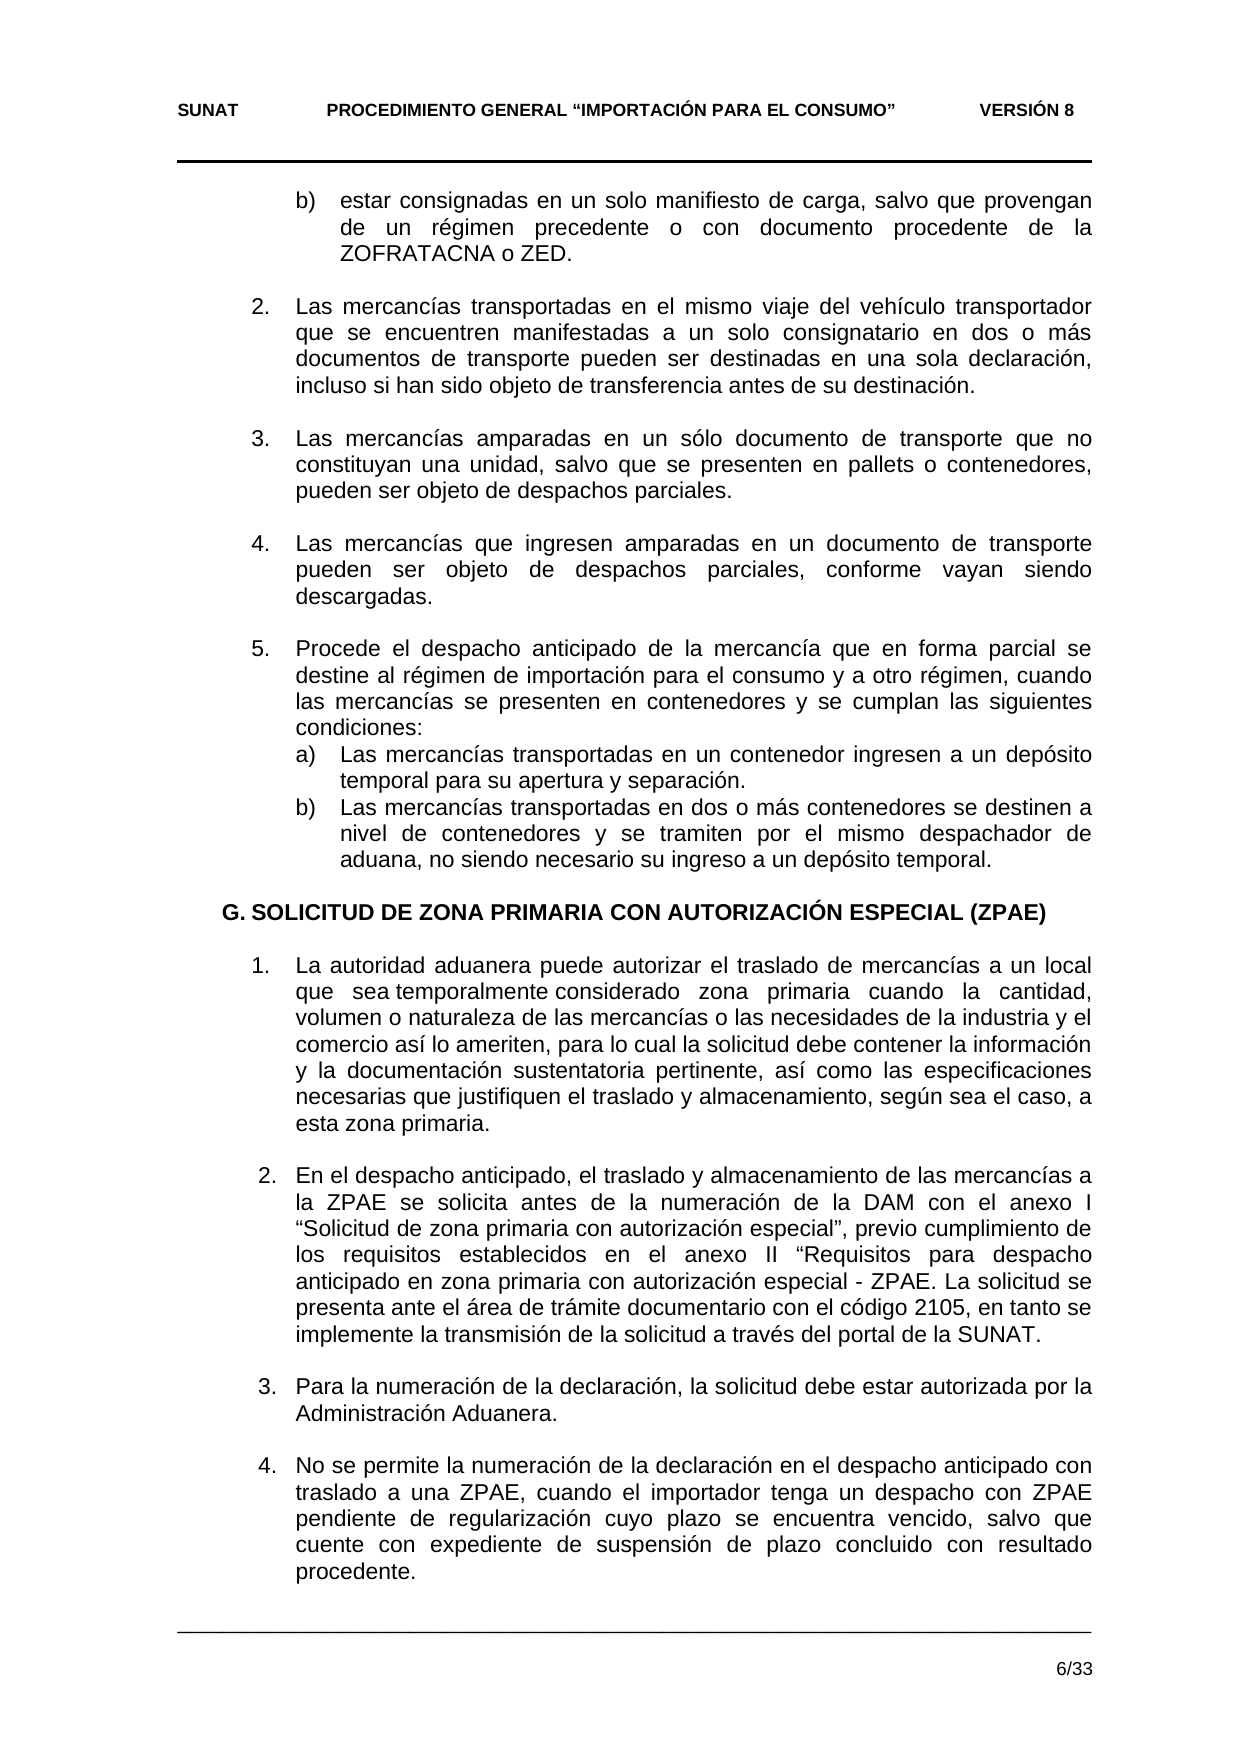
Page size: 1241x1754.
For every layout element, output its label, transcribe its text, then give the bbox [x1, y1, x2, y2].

list estar consignadas en un solo manifiesto de carga, salvo que provengan de un régimen precedente o con documento procedente de la ZOFRATACNA o ZED. [295, 187, 1092, 266]
list Las mercancías transportadas en un contenedor ingresen a un depósito temporal para su apertura y separación. [295, 741, 1092, 793]
list No se permite la numeración de la declaración en el despacho anticipado con traslado a una ZPAE, cuando el importador tenga un despacho con ZPAE pendiente de regularización cuyo plazo se encuentra vencido, salvo que cuente con expediente de suspensión de plazo concluido con resultado procedente. [258, 1452, 1092, 1584]
list Las mercancías que ingresen amparadas en un documento de transporte pueden ser objeto de despachos parciales, conforme vayan siendo descargadas. [251, 530, 1092, 609]
list SOLICITUD DE ZONA PRIMARIA CON AUTORIZACIÓN ESPECIAL (ZPAE) [222, 899, 1092, 925]
list Las mercancías transportadas en el mismo viaje del vehículo transportador que se encuentren manifestadas a un solo consignatario en dos o más documentos de transporte pueden ser destinadas en una sola declaración, incluso si han sido objeto de transferencia antes de su destinación. [251, 293, 1092, 398]
list Las mercancías amparadas en un sólo documento de transporte que no constituyan una unidad, salvo que se presenten en pallets o contenedores, pueden ser objeto de despachos parciales. [251, 424, 1092, 503]
list Procede el despacho anticipado de la mercancía que en forma parcial se destine al régimen de importación para el consumo y a otro régimen, cuando las mercancías se presenten en contenedores y se cumplan las siguientes condiciones: [251, 635, 1092, 741]
list Para la numeración de la declaración, la solicitud debe estar autorizada por la Administración Aduanera. [258, 1373, 1092, 1426]
list La autoridad aduanera puede autorizar el traslado de mercancías a un local que sea temporalmente considerado zona primaria cuando la cantidad, volumen o naturaleza de las mercancías o las necesidades de la industria y el comercio así lo ameriten, para lo cual la solicitud debe contener la información y la documentación sustentatoria pertinente, así como las especificaciones necesarias que justifiquen el traslado y almacenamiento, según sea el caso, a esta zona primaria. [251, 952, 1092, 1136]
list Las mercancías transportadas en dos o más contenedores se destinen a nivel de contenedores y se tramiten por el mismo despachador de aduana, no siendo necesario su ingreso a un depósito temporal. [295, 793, 1092, 872]
list En el despacho anticipado, el traslado y almacenamiento de las mercancías a la ZPAE se solicita antes de la numeración de la DAM con el anexo I “Solicitud de zona primaria con autorización especial”, previo cumplimiento de los requisitos establecidos en el anexo II “Requisitos para despacho anticipado en zona primaria con autorización especial - ZPAE. La solicitud se presenta ante el área de trámite documentario con el código 2105, en tanto se implemente la transmisión de la solicitud a través del portal de la SUNAT. [258, 1162, 1092, 1347]
